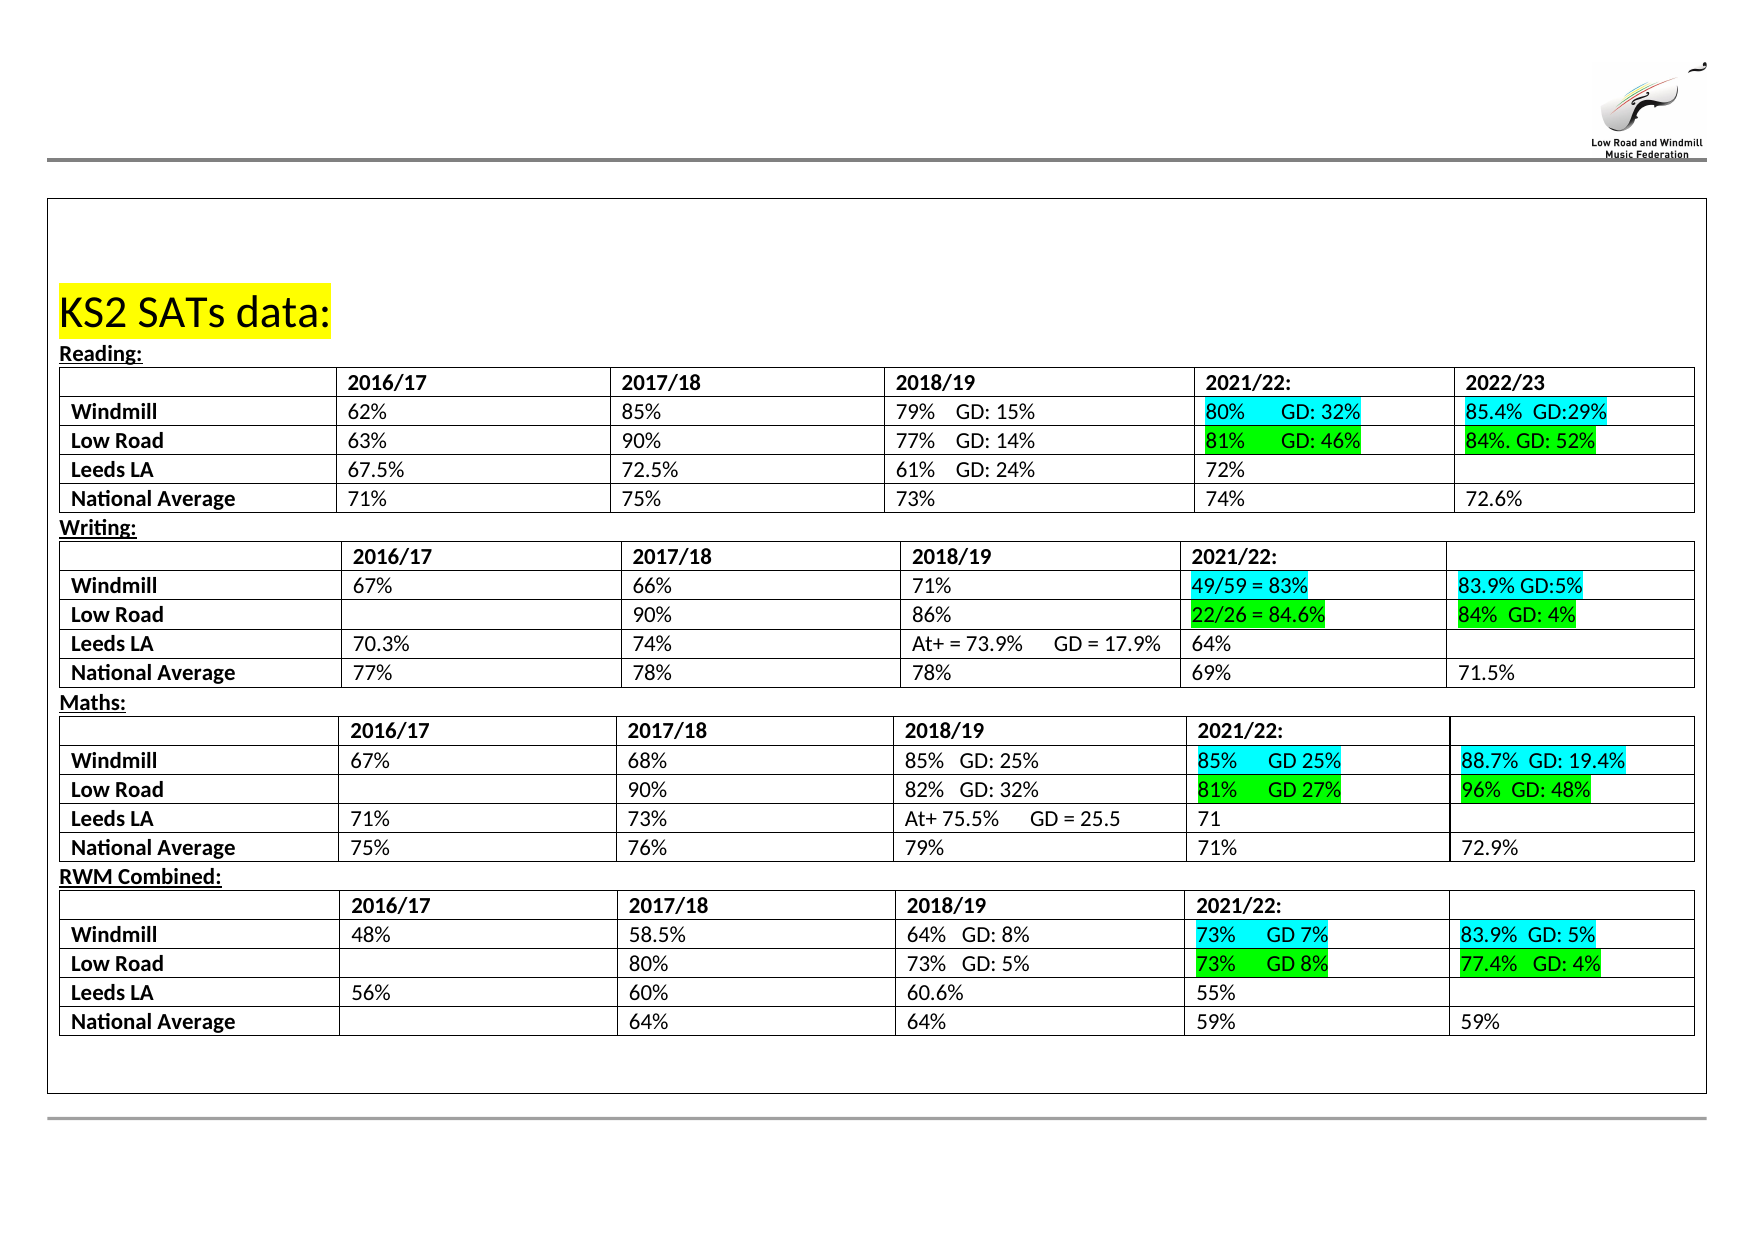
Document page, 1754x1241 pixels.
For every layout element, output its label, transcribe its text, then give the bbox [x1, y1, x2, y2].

picture [1592, 62, 1707, 158]
table_cell KS1 Teacher Assessment Reading: Writing: Maths: RWM Combined: KS2 SATs data: Reading: Writing: Maths: RWM Combined: Grammar and Spelling [48, 199, 1706, 1092]
